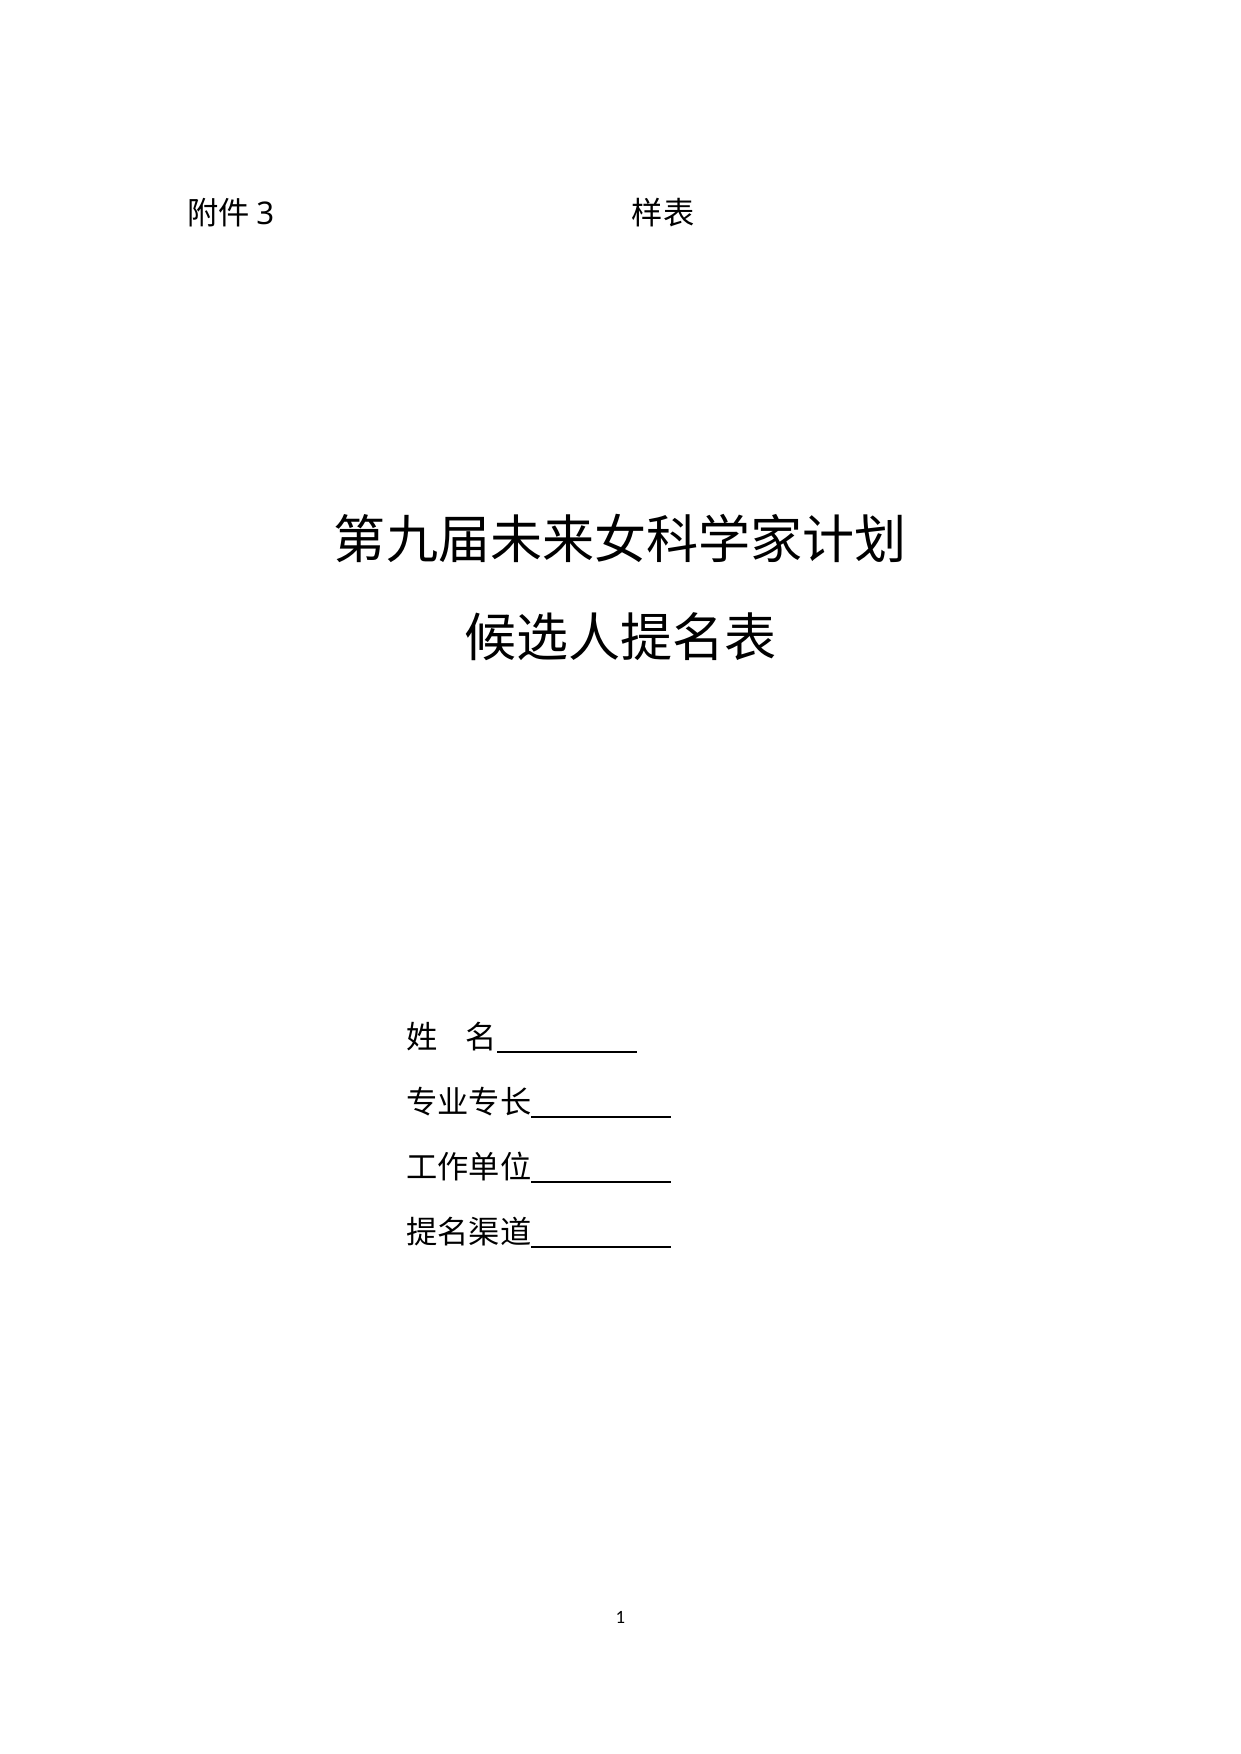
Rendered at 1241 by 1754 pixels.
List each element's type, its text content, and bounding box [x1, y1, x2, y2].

text 工作单位 [187, 1132, 1053, 1197]
text 姓 名 [187, 1002, 1053, 1067]
text 第九届未来女科学家计划 候选人提名表 [187, 487, 1053, 682]
text 附件3 样表 [187, 178, 1053, 243]
text 专业专长 [187, 1067, 1053, 1132]
text 提名渠道 [187, 1197, 1053, 1262]
